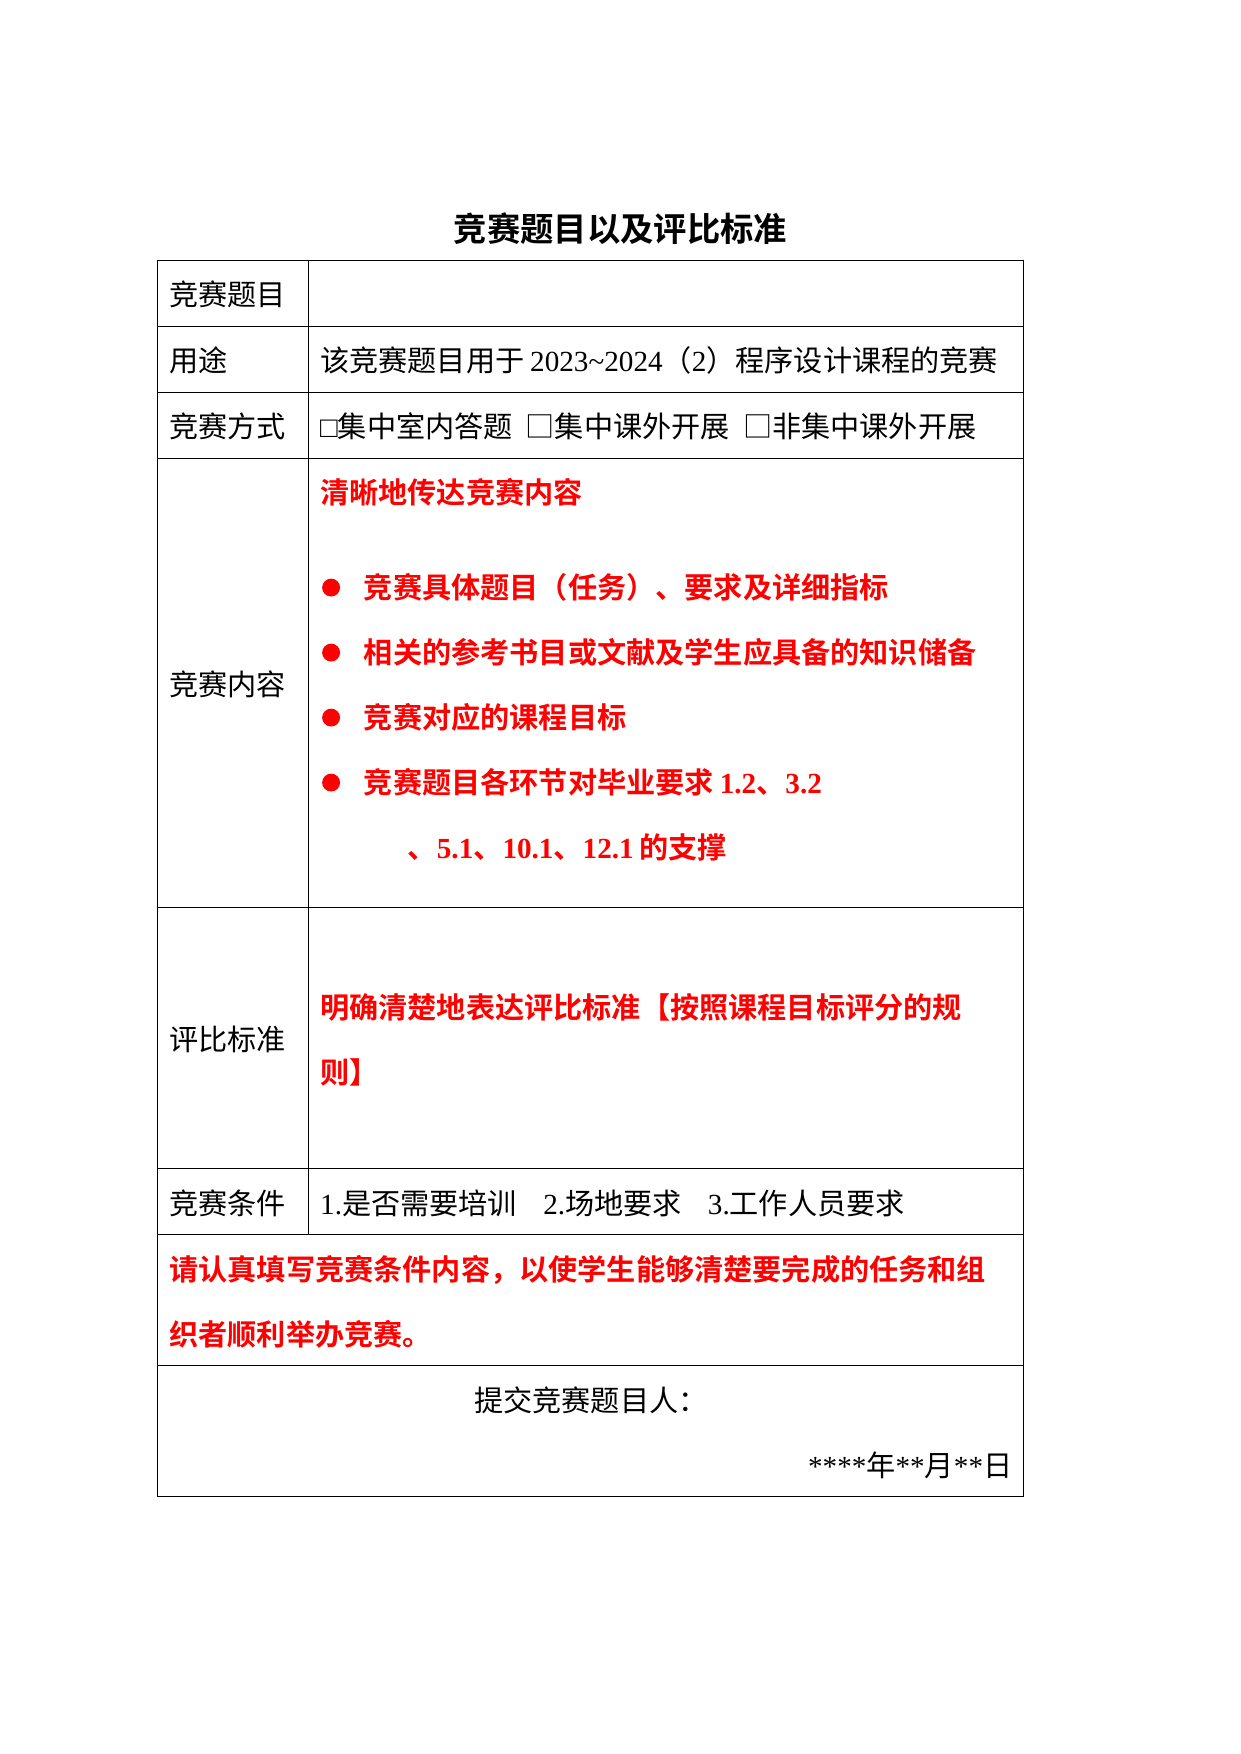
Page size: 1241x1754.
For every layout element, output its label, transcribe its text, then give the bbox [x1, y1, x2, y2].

table_cell 清晰地传达竞赛内容 竞赛具体题目（任务）、要求及详细指标 相关的参考书目或文献及学生应具备的知识储备 竞赛对应的课程目标 竞赛题目各环节对毕业要求1.2、3.2 、5.1、10.1、12.1的支撑 [309, 459, 1023, 907]
table_header 竞赛题目 [158, 261, 308, 326]
table_cell 评比标准 [158, 908, 308, 1168]
text 竞赛题目以及评比标准 [187, 194, 1053, 259]
table_cell 用途 [158, 327, 308, 392]
table_cell 1.是否需要培训 2.场地要求 3.工作人员要求 [309, 1169, 1023, 1234]
table_cell 提交竞赛题目人： ****年**月**日 [158, 1366, 1023, 1496]
table_cell 明确清楚地表达评比标准【按照课程目标评分的规则】 [309, 908, 1023, 1168]
table_cell 竞赛条件 [158, 1169, 308, 1234]
table_cell 竞赛方式 [158, 393, 308, 458]
table_header [309, 261, 1023, 326]
table_cell □集中室内答题 □集中课外开展 □非集中课外开展 [309, 393, 1023, 458]
table_cell 请认真填写竞赛条件内容，以使学生能够清楚要完成的任务和组织者顺利举办竞赛。 [158, 1235, 1023, 1365]
table_cell 竞赛内容 [158, 459, 308, 907]
table_cell 该竞赛题目用于2023~2024（2）程序设计课程的竞赛 [309, 327, 1023, 392]
